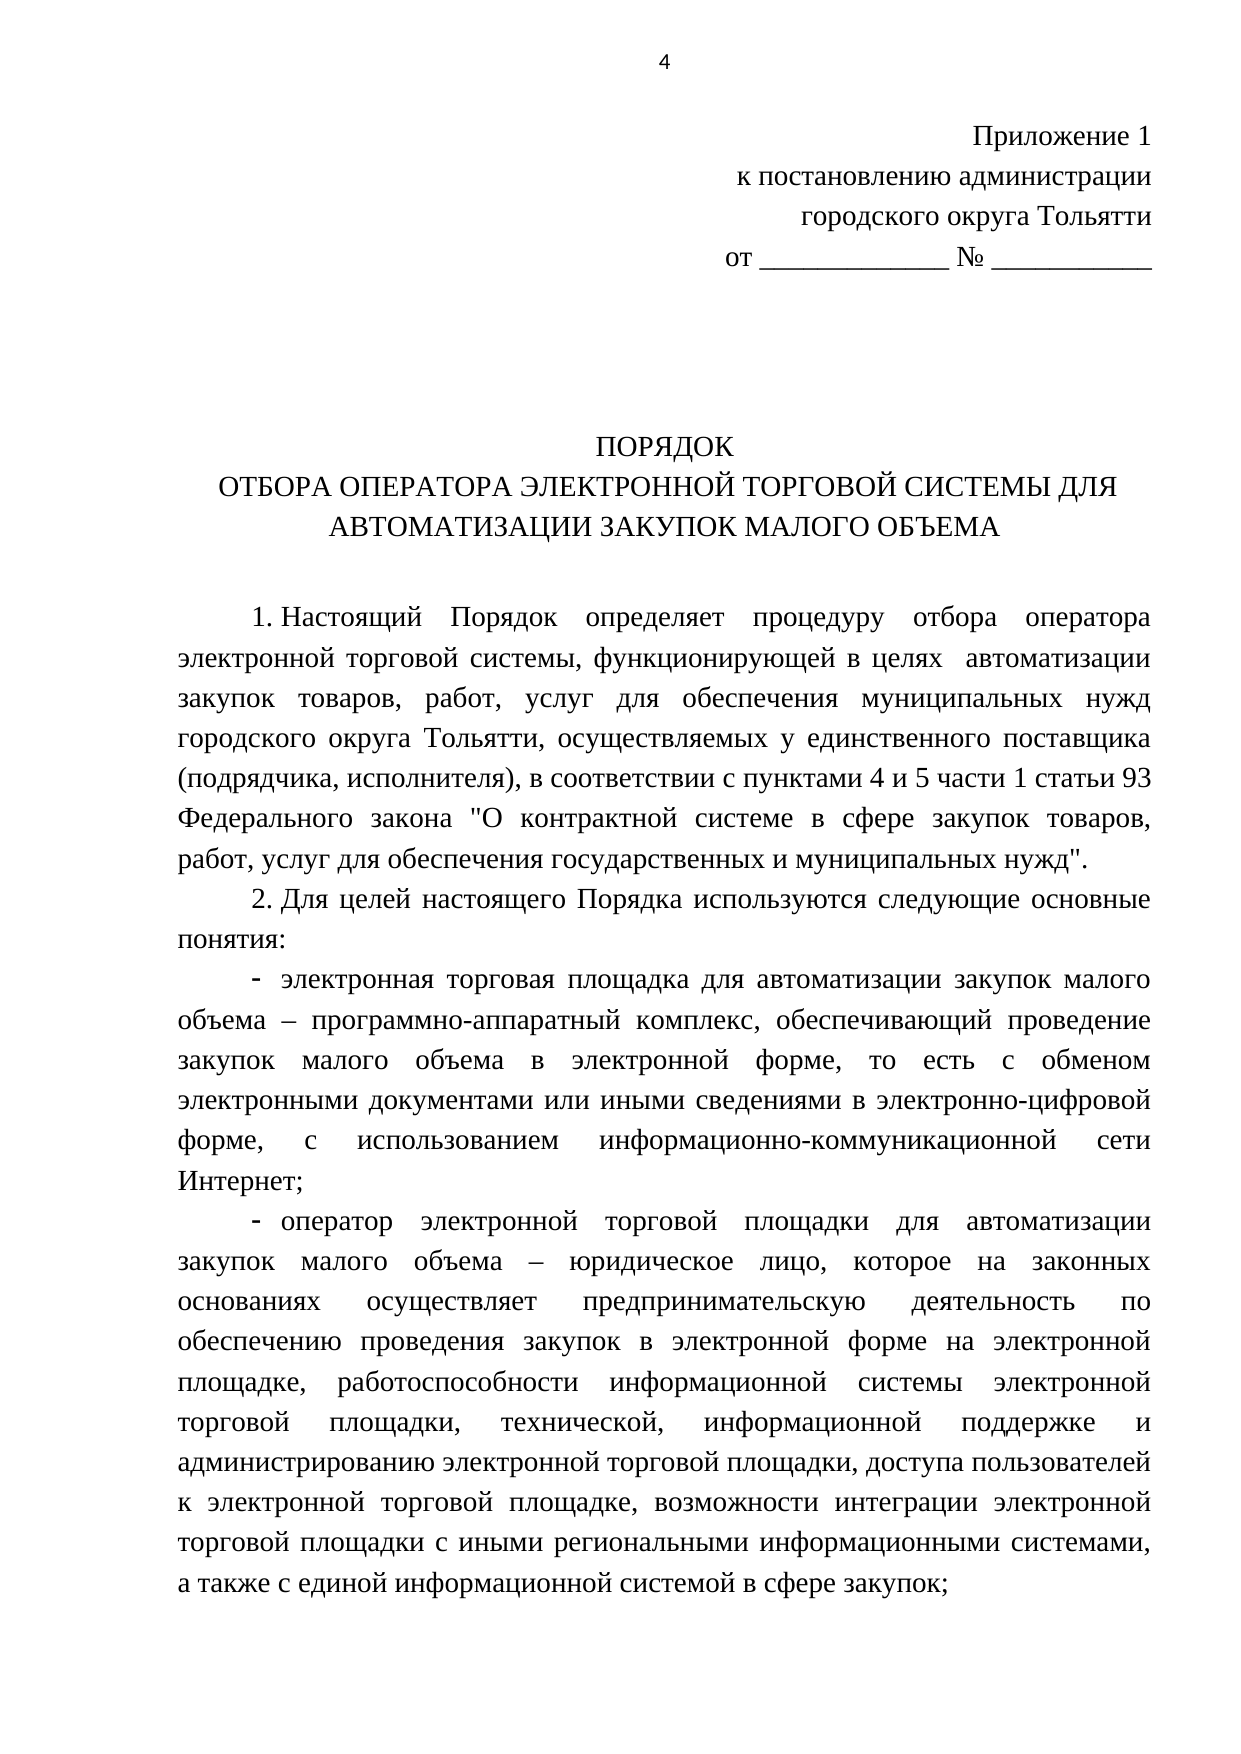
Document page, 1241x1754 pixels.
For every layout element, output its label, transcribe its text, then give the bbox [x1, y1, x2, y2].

text городского округа Тольятти [177, 198, 1152, 232]
list Для целей настоящего Порядка используются следующие основные понятия: [177, 881, 1152, 955]
title ПОРЯДОК [177, 429, 1152, 462]
text от _____________ № ___________ [177, 239, 1152, 272]
title ОТБОРА ОПЕРАТОРА ЭЛЕКТРОННОЙ ТОРГОВОЙ СИСТЕМЫ ДЛЯ АВТОМАТИЗАЦИИ ЗАКУПОК МАЛОГО ОБЪЕМА [177, 469, 1152, 543]
list электронная торговая площадка для автоматизации закупок малого объема – программно-аппаратный комплекс, обеспечивающий проведение закупок малого объема в электронной форме, то есть с обменом электронными документами или иными сведениями в электронно-цифровой форме, с использованием информационно-коммуникационной сети Интернет; [177, 961, 1152, 1196]
list Настоящий Порядок определяет процедуру отбора оператора электронной торговой системы, функционирующей в целях автоматизации закупок товаров, работ, услуг для обеспечения муниципальных нужд городского округа Тольятти, осуществляемых у единственного поставщика (подрядчика, исполнителя), в соответствии с пунктами 4 и 5 части 1 статьи 93 Федерального закона "О контрактной системе в сфере закупок товаров, работ, услуг для обеспечения государственных и муниципальных нужд". [177, 599, 1152, 874]
text к постановлению администрации [177, 158, 1152, 192]
text Приложение 1 [177, 118, 1152, 152]
list оператор электронной торговой площадки для автоматизации закупок малого объема – юридическое лицо, которое на законных основаниях осуществляет предпринимательскую деятельность по обеспечению проведения закупок в электронной форме на электронной площадке, работоспособности информационной системы электронной торговой площадки, технической, информационной поддержке и администрированию электронной торговой площадки, доступа пользователей к электронной торговой площадке, возможности интеграции электронной торговой площадки с иными региональными информационными системами, а также с единой информационной системой в сфере закупок; [177, 1203, 1152, 1598]
